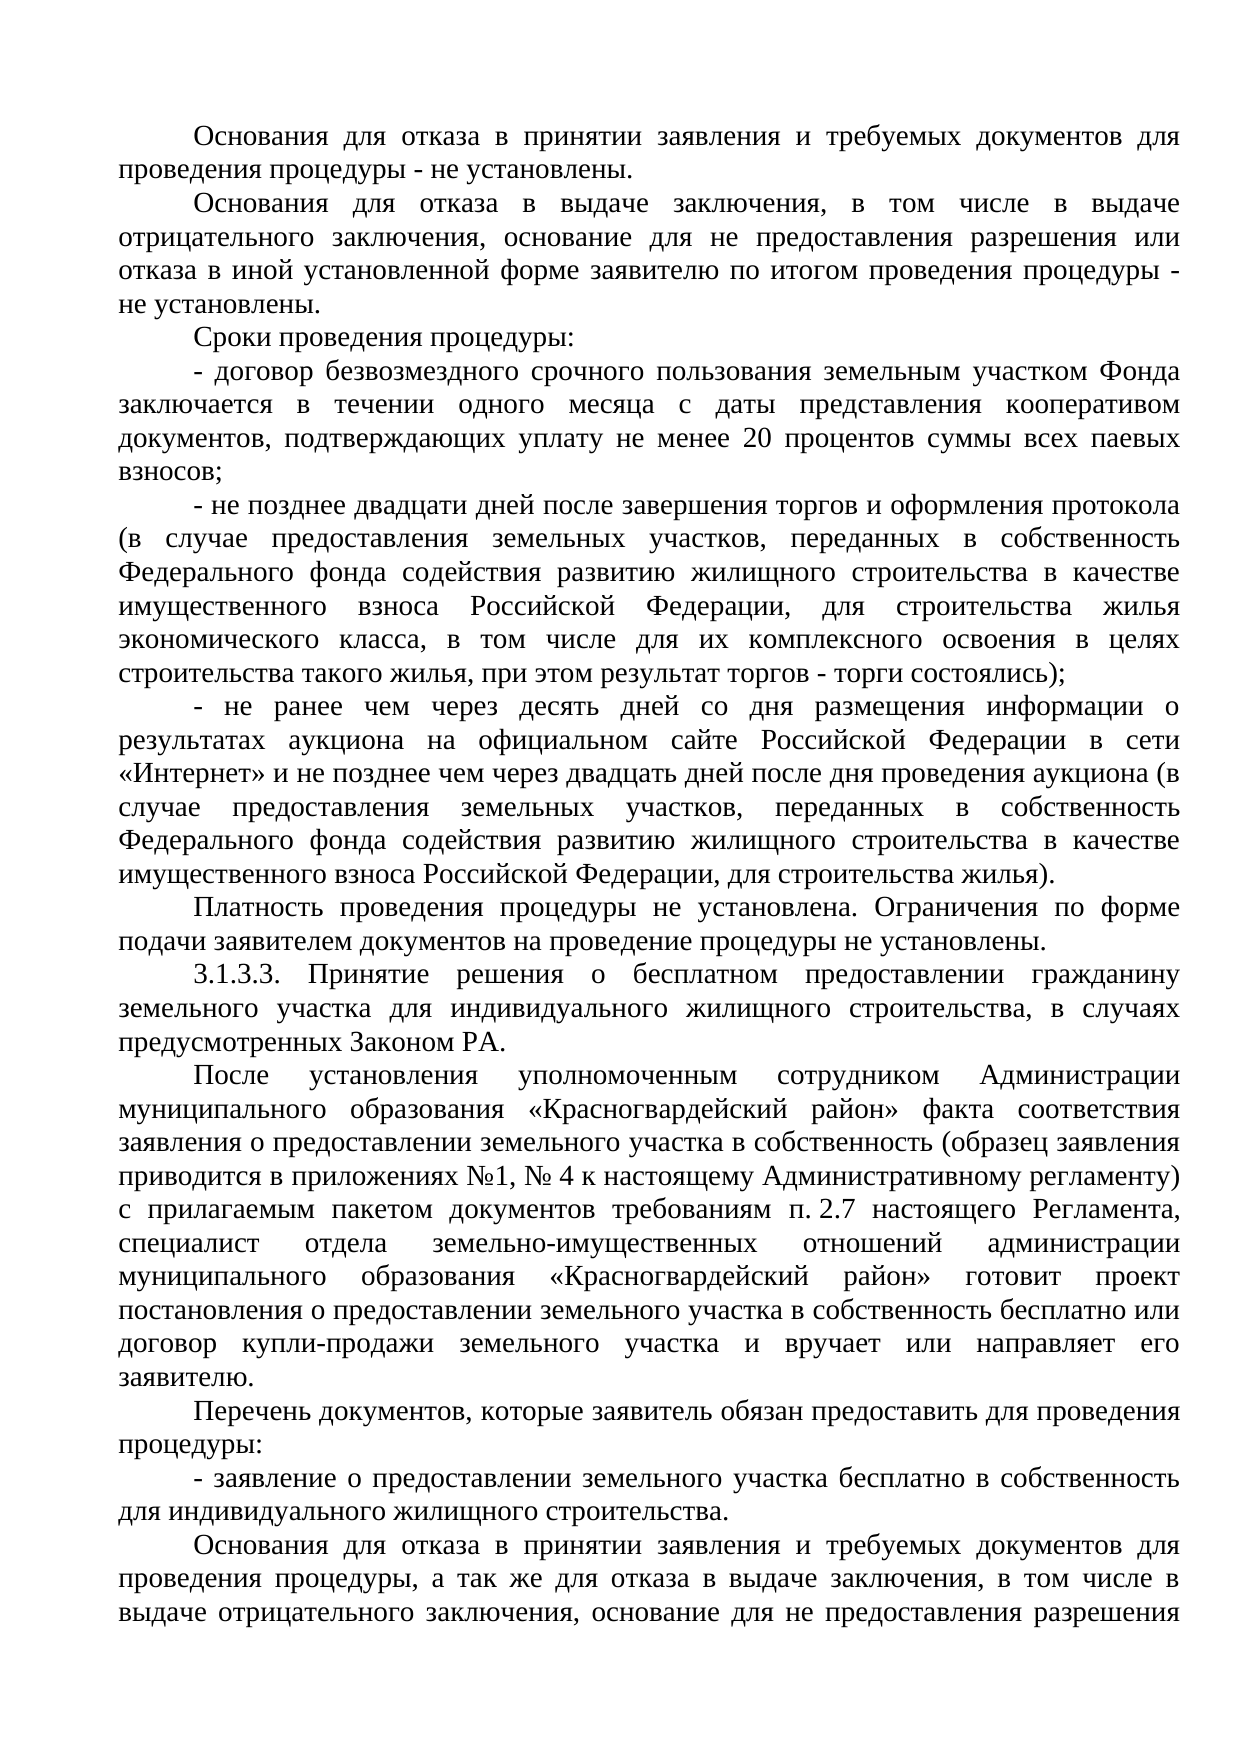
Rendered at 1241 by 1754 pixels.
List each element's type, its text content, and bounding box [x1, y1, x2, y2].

text Перечень документов, которые заявитель обязан предоставить для проведения процедуры: [118, 1393, 1181, 1460]
text После установления уполномоченным сотрудником Администрации муниципального образования «Красногвардейский район» факта соответствия заявления о предоставлении земельного участка в собственность (образец заявления приводится в приложениях №1, № 4 к настоящему Административному регламенту) с прилагаемым пакетом документов требованиям п. 2.7 настоящего Регламента, специалист отдела земельно-имущественных отношений администрации муниципального образования «Красногвардейский район» готовит проект постановления о предоставлении земельного участка в собственность бесплатно или договор купли-продажи земельного участка и вручает или направляет его заявителю. [118, 1057, 1181, 1393]
text - договор безвозмездного срочного пользования земельным участком Фонда заключается в течении одного месяца с даты представления кооперативом документов, подтверждающих уплату не менее 20 процентов суммы всех паевых взносов; [118, 353, 1181, 487]
text Основания для отказа в принятии заявления и требуемых документов для проведения процедуры - не установлены. [118, 118, 1181, 185]
text Сроки проведения процедуры: [118, 319, 1181, 353]
text Основания для отказа в выдаче заключения, в том числе в выдаче отрицательного заключения, основание для не предоставления разрешения или отказа в иной установленной форме заявителю по итогом проведения процедуры - не установлены. [118, 185, 1181, 319]
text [118, 1527, 1181, 1627]
text - заявление о предоставлении земельного участка бесплатно в собственность для индивидуального жилищного строительства. [118, 1460, 1181, 1527]
text Платность проведения процедуры не установлена. Ограничения по форме подачи заявителем документов на проведение процедуры не установлены. [118, 889, 1181, 957]
text - не позднее двадцати дней после завершения торгов и оформления протокола (в случае предоставления земельных участков, переданных в собственность Федерального фонда содействия развитию жилищного строительства в качестве имущественного взноса Российской Федерации, для строительства жилья экономического класса, в том числе для их комплексного освоения в целях строительства такого жилья, при этом результат торгов - торги состоялись); [118, 487, 1181, 688]
text 3.1.3.3. Принятие решения о бесплатном предоставлении гражданину земельного участка для индивидуального жилищного строительства, в случаях предусмотренных Законом РА. [118, 957, 1181, 1057]
text - не ранее чем через десять дней со дня размещения информации о результатах аукциона на официальном сайте Российской Федерации в сети «Интернет» и не позднее чем через двадцать дней после дня проведения аукциона (в случае предоставления земельных участков, переданных в собственность Федерального фонда содействия развитию жилищного строительства в качестве имущественного взноса Российской Федерации, для строительства жилья). [118, 688, 1181, 889]
